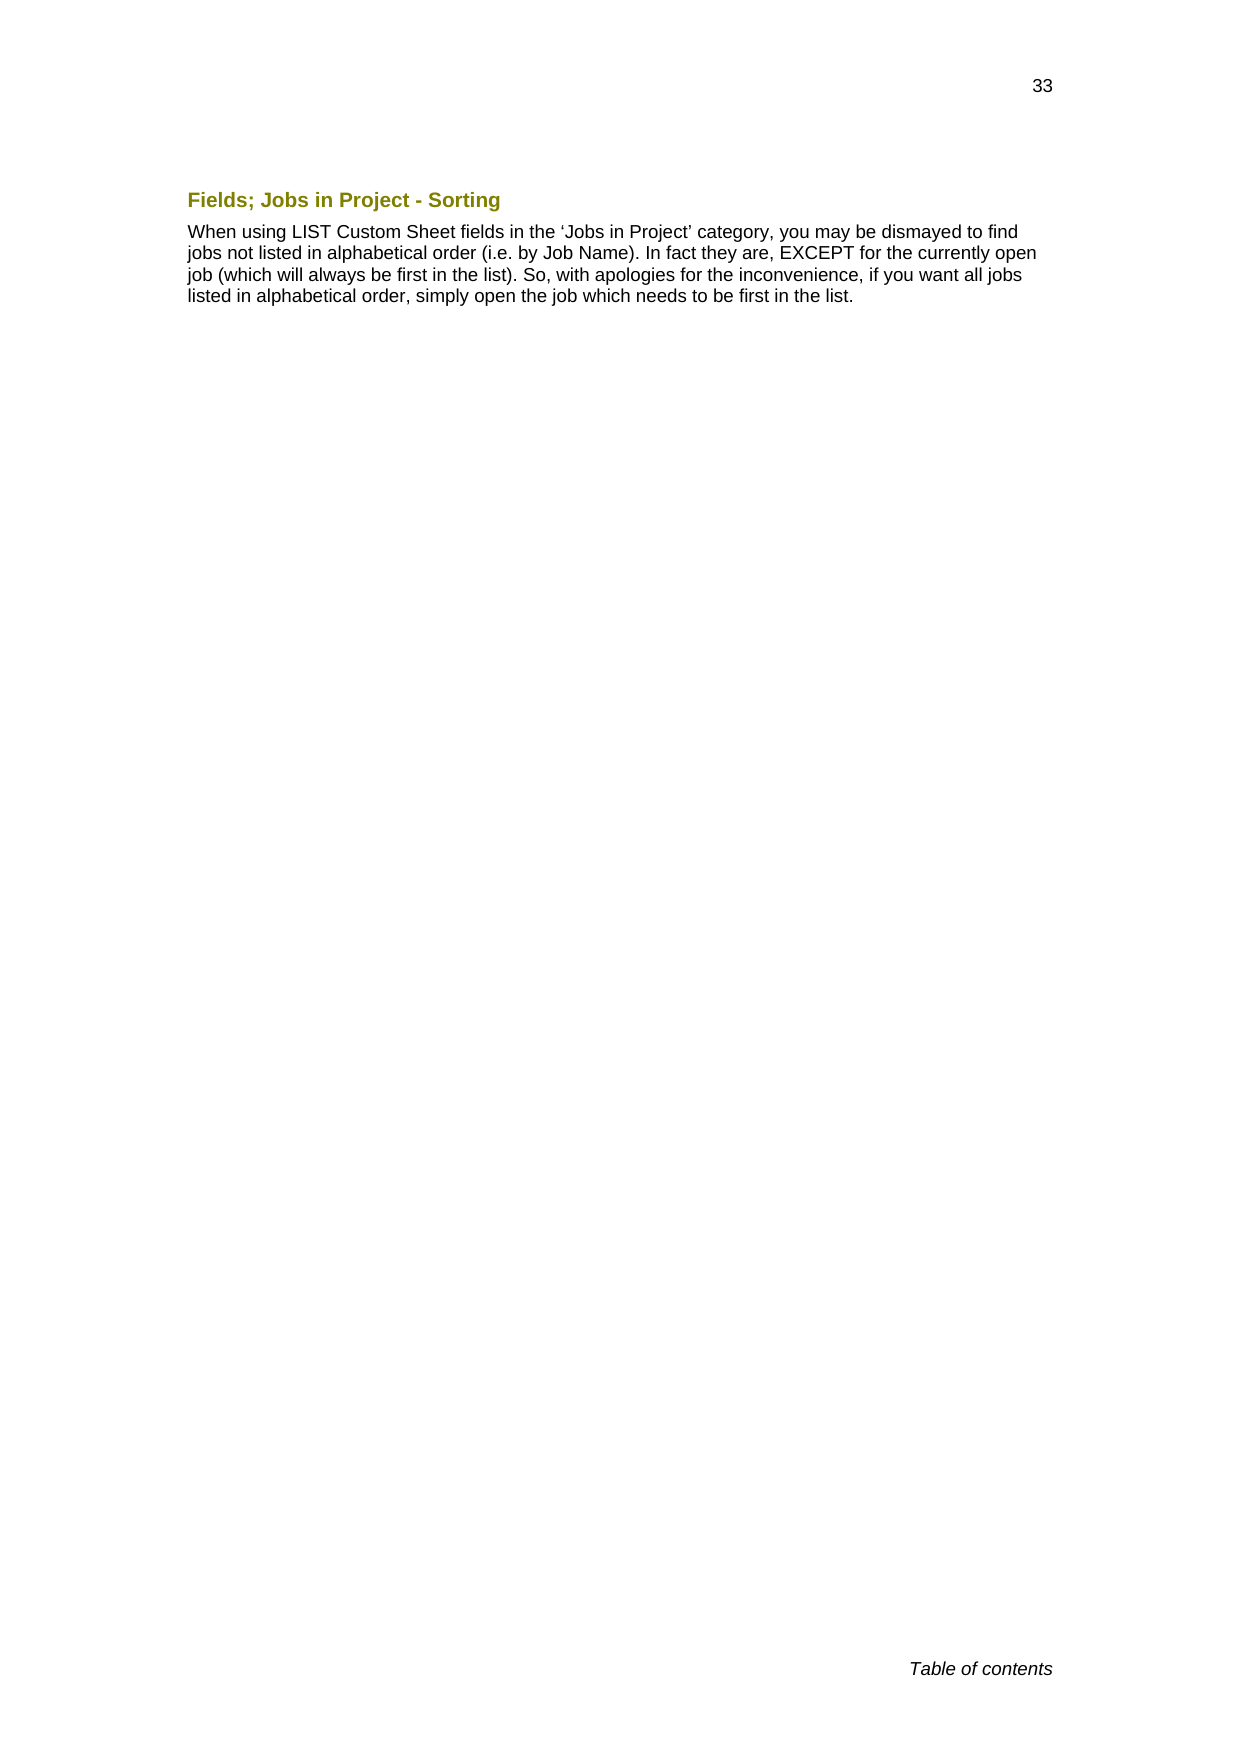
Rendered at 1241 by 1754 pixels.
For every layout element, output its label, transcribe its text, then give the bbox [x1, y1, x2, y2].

subtitle Fields; Jobs in Project - Sorting [187, 188, 1053, 212]
text When using LIST Custom Sheet fields in the ‘Jobs in Project’ category, you may be dismayed to find jobs not listed in alphabetical order (i.e. by Job Name). In fact they are, EXCEPT for the currently open job (which will always be first in the list). So, with apologies for the inconvenience, if you want all jobs listed in alphabetical order, simply open the job which needs to be first in the list. [187, 221, 1053, 307]
